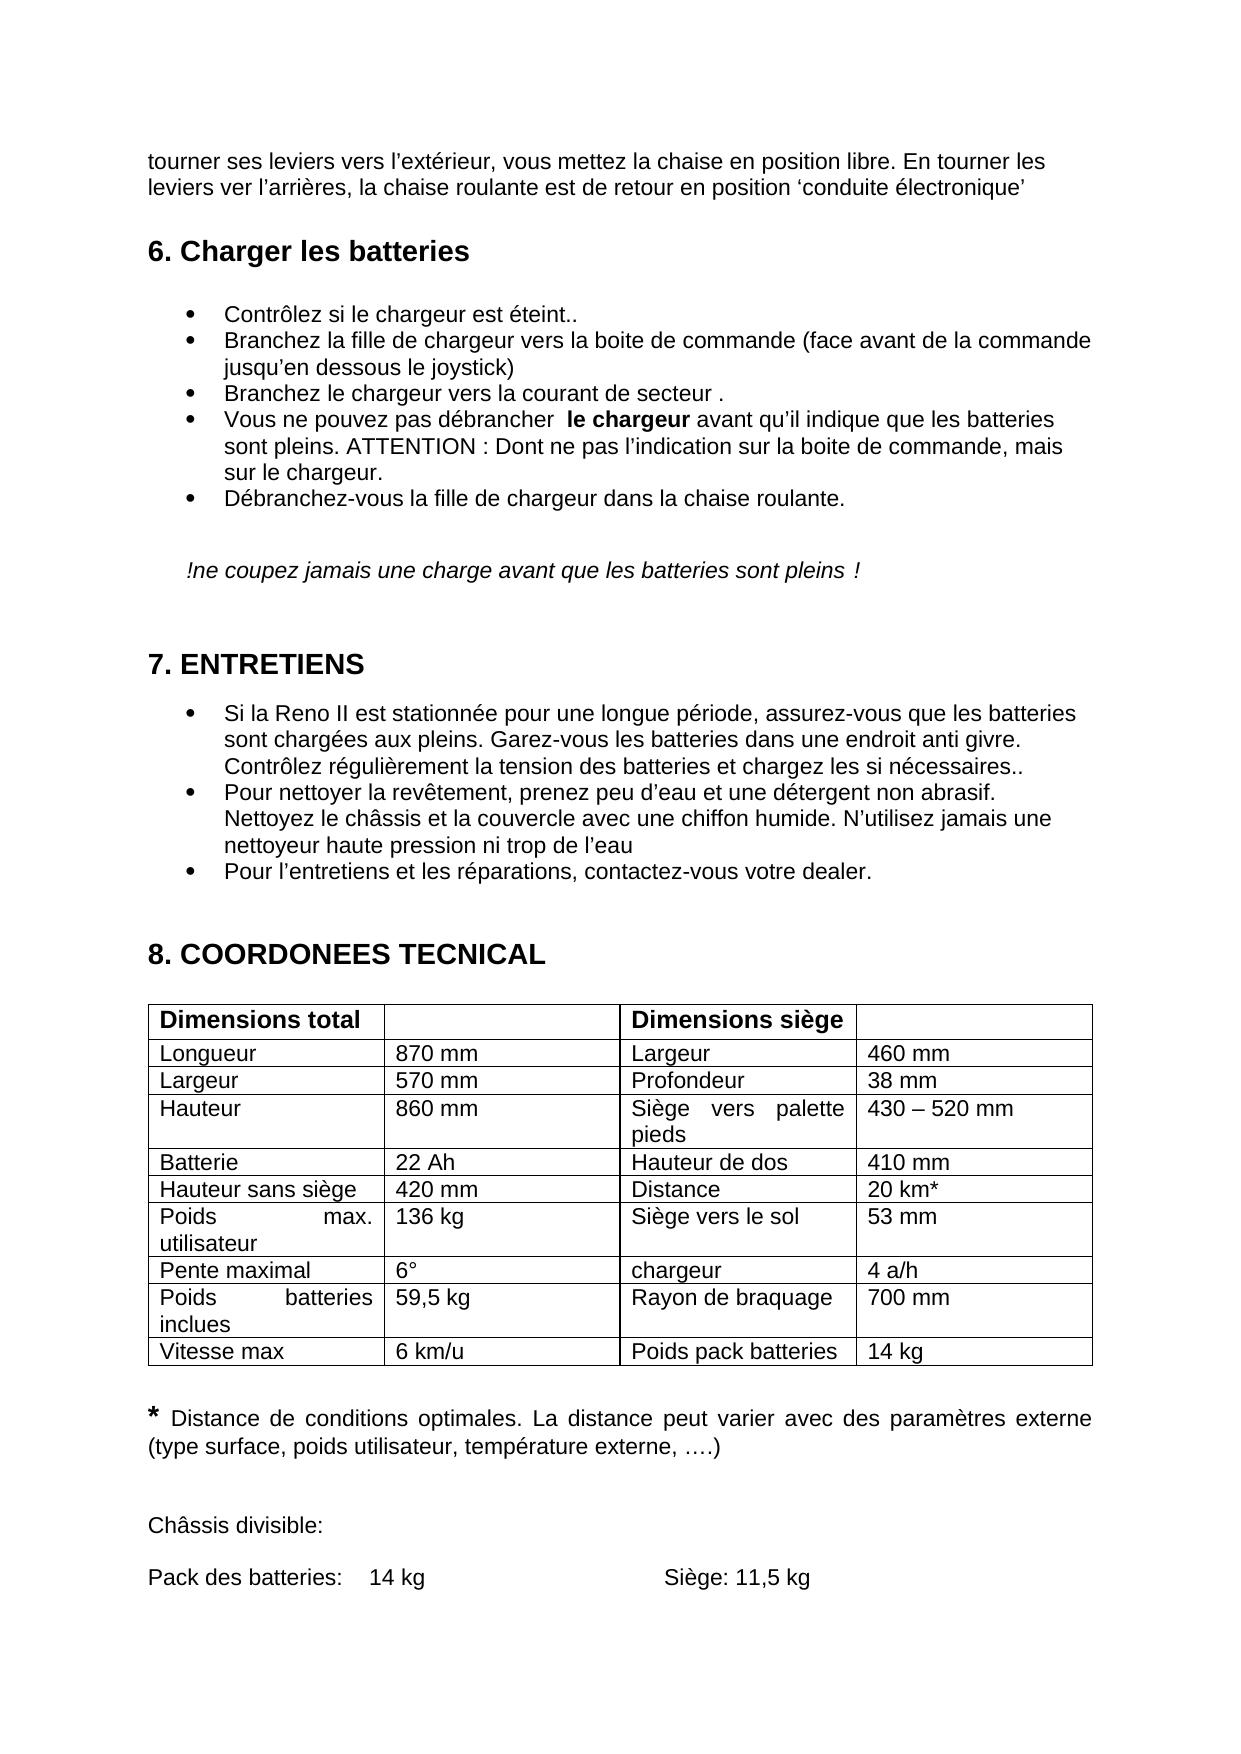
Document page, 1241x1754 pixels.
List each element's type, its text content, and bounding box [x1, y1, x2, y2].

table_cell 430 – 520 mm [857, 1095, 1092, 1147]
table_cell 570 mm [385, 1067, 619, 1094]
table_cell 6 km/u [385, 1338, 619, 1364]
table_cell Hauteur de dos [621, 1149, 856, 1175]
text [148, 148, 1093, 200]
list Débranchez-vous la fille de chargeur dans la chaise roulante. [186, 485, 1093, 512]
table_cell 410 mm [857, 1149, 1092, 1175]
table_cell 6° [385, 1257, 619, 1283]
table_cell chargeur [621, 1257, 856, 1283]
table_cell 14 kg [857, 1338, 1092, 1364]
text * Distance de conditions optimales. La distance peut varier avec des paramètres externe (type surface, poids utilisateur, température externe, ….) [148, 1399, 1093, 1459]
text Pack des batteries: 14 kg Siège: 11,5 kg [148, 1564, 1093, 1591]
table_cell Siège vers le sol [621, 1203, 856, 1256]
list Vous ne pouvez pas débrancher le chargeur avant qu’il indique que les batteries sont pleins. ATTENTION : Dont ne pas l’indication sur la boite de commande, mais sur le chargeur. [186, 406, 1093, 485]
table_cell Distance [621, 1176, 856, 1202]
table_cell Poids max. utilisateur [149, 1203, 384, 1256]
table_cell Pente maximal [149, 1257, 384, 1283]
table_cell Siège vers palette pieds [621, 1095, 856, 1147]
table_cell Poids pack batteries [621, 1338, 856, 1364]
table_cell 53 mm [857, 1203, 1092, 1256]
table_cell 22 Ah [385, 1149, 619, 1175]
list Si la Reno II est stationnée pour une longue période, assurez-vous que les batteries sont chargées aux pleins. Garez-vous les batteries dans une endroit anti givre. Contrôlez régulièrement la tension des batteries et chargez les si nécessaires.. [186, 700, 1093, 779]
table_cell 420 mm [385, 1176, 619, 1202]
table_cell Batterie [149, 1149, 384, 1175]
table_cell 700 mm [857, 1284, 1092, 1337]
table_cell Rayon de braquage [621, 1284, 856, 1337]
table_cell 870 mm [385, 1040, 619, 1066]
table_cell Poids batteries inclues [149, 1284, 384, 1337]
list Pour l’entretiens et les réparations, contactez-vous votre dealer. [186, 858, 1093, 884]
list Contrôlez si le chargeur est éteint.. [186, 301, 1093, 327]
table_cell Largeur [149, 1067, 384, 1094]
list Pour nettoyer la revêtement, prenez peu d’eau et une détergent non abrasif. Nettoyez le châssis et la couvercle avec une chiffon humide. N’utilisez jamais une nettoyeur haute pression ni trop de l’eau [186, 779, 1093, 858]
table_header [385, 1005, 619, 1039]
table_cell 59,5 kg [385, 1284, 619, 1337]
table_header Dimensions siège [621, 1005, 856, 1039]
table_cell 38 mm [857, 1067, 1092, 1094]
table_cell Longueur [149, 1040, 384, 1066]
table_cell 20 km* [857, 1176, 1092, 1202]
text 8. COORDONEES TECNICAL [148, 937, 1093, 971]
text 6. Charger les batteries [148, 234, 1093, 267]
text !ne coupez jamais une charge avant que les batteries sont pleins ! [186, 557, 1093, 583]
table_cell Profondeur [621, 1067, 856, 1094]
table_header [857, 1005, 1092, 1039]
table_cell 4 a/h [857, 1257, 1092, 1283]
table_cell 136 kg [385, 1203, 619, 1256]
text Châssis divisible: [148, 1512, 1093, 1538]
text 7. ENTRETIENS [148, 647, 1093, 681]
list Branchez la fille de chargeur vers la boite de commande (face avant de la commande jusqu’en dessous le joystick) [186, 327, 1093, 380]
table_cell Hauteur sans siège [149, 1176, 384, 1202]
table_cell 460 mm [857, 1040, 1092, 1066]
table_header Dimensions total [149, 1005, 384, 1039]
list Branchez le chargeur vers la courant de secteur . [186, 380, 1093, 406]
table_cell 860 mm [385, 1095, 619, 1147]
table_cell Vitesse max [149, 1338, 384, 1364]
table_cell Largeur [621, 1040, 856, 1066]
table_cell Hauteur [149, 1095, 384, 1147]
